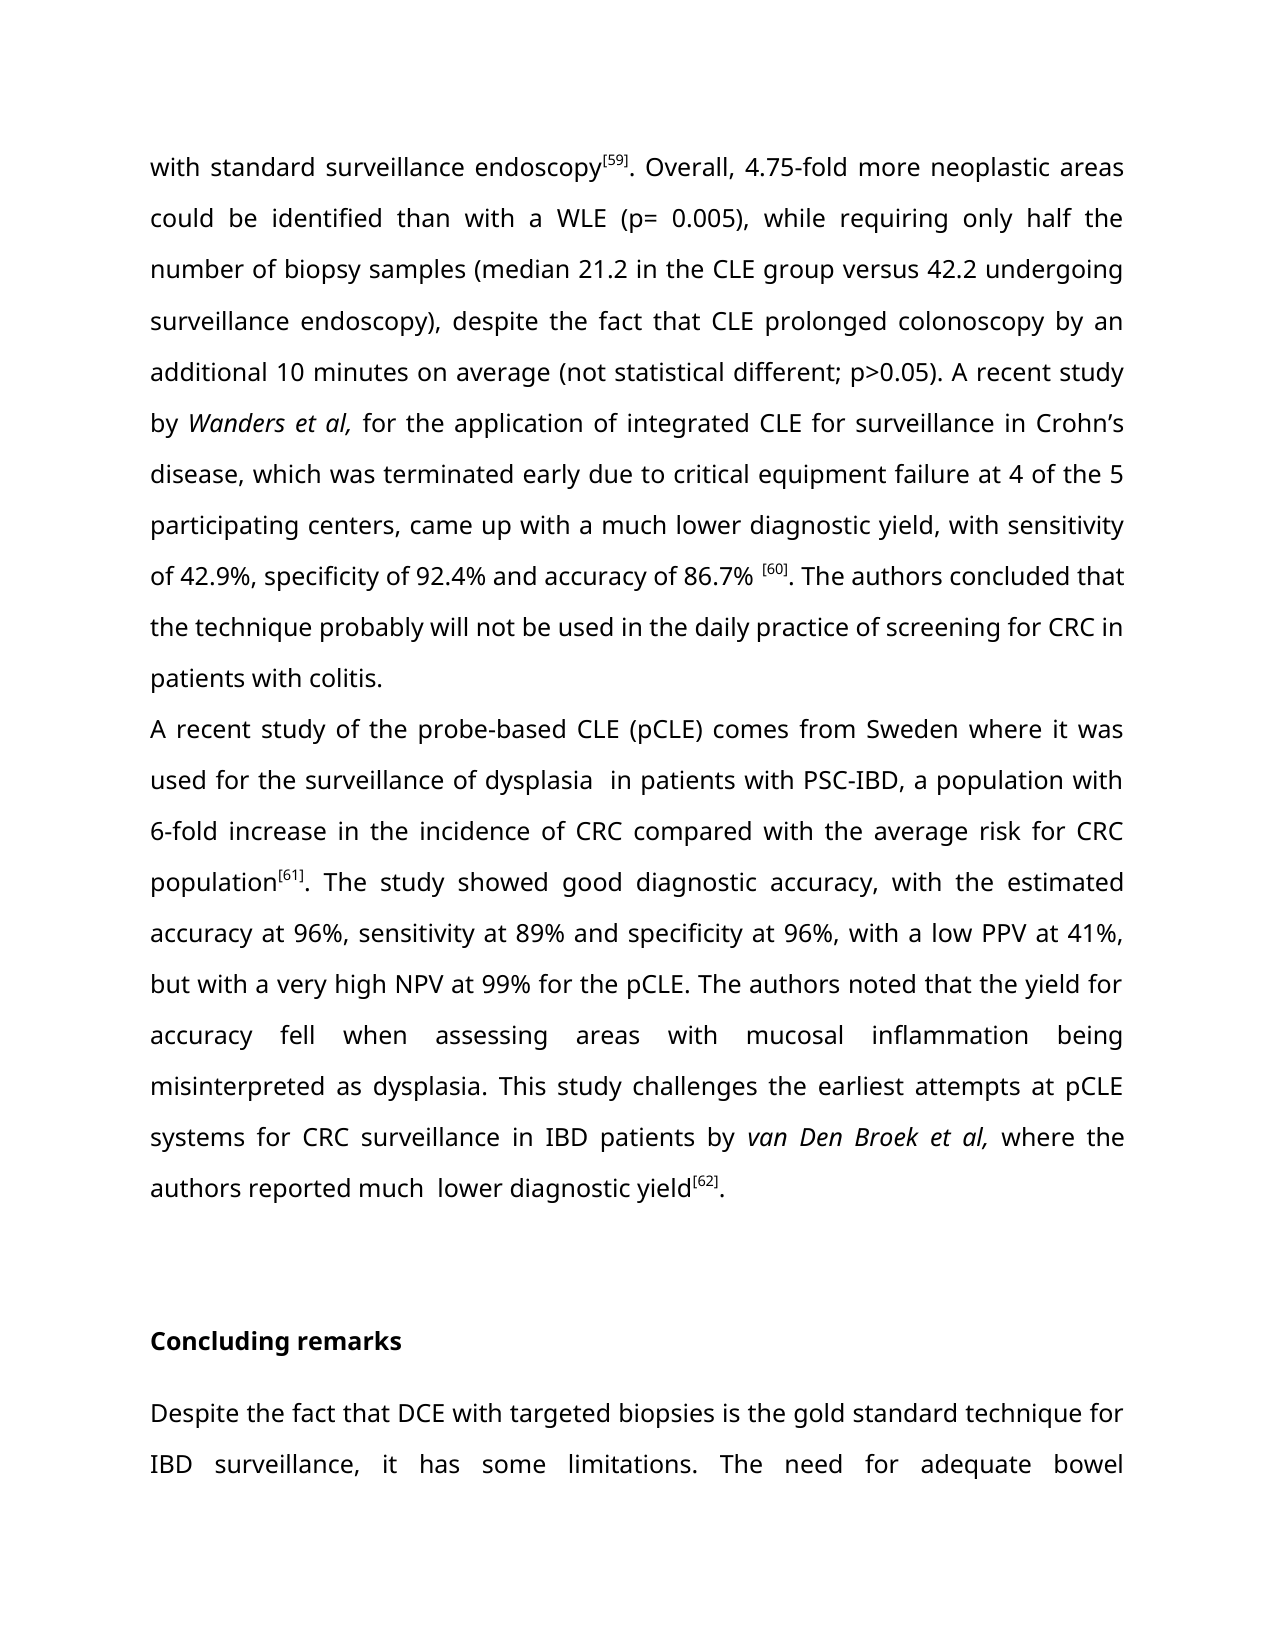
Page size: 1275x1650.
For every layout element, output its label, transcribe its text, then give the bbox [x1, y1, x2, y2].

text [150, 150, 1125, 694]
text A recent study of the probe-based CLE (pCLE) comes from Sweden where it was used for the surveillance of dysplasia in patients with PSC-IBD, a population with 6-fold increase in the incidence of CRC compared with the average risk for CRC population[61]. The study showed good diagnostic accuracy, with the estimated accuracy at 96%, sensitivity at 89% and specificity at 96%, with a low PPV at 41%, but with a very high NPV at 99% for the pCLE. The authors noted that the yield for accuracy fell when assessing areas with mucosal inflammation being misinterpreted as dysplasia. This study challenges the earliest attempts at pCLE systems for CRC surveillance in IBD patients by van Den Broek et al, where the authors reported much lower diagnostic yield[62]. [150, 711, 1125, 1205]
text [150, 1396, 1125, 1481]
text Concluding remarks [150, 1324, 1125, 1358]
